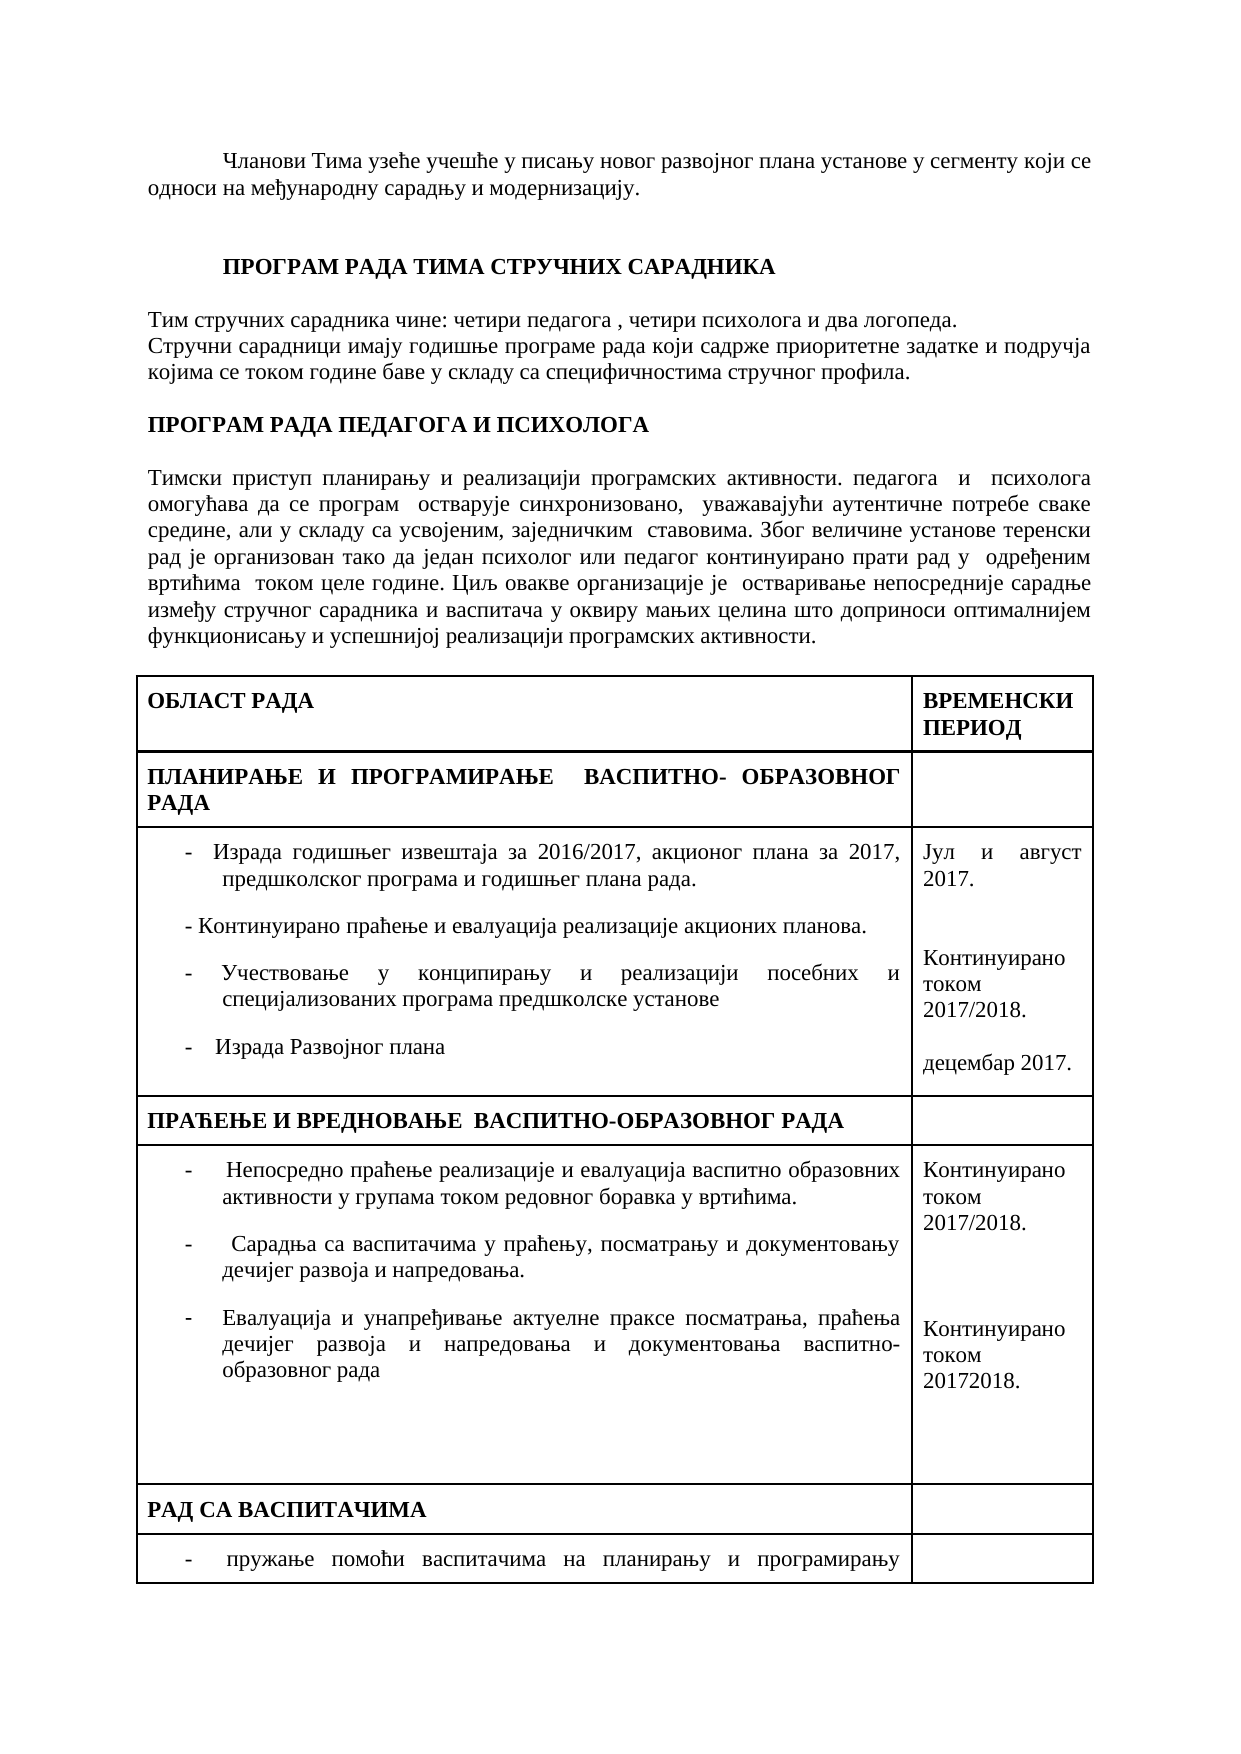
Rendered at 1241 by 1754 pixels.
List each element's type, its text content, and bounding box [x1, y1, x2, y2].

text Тим стручних сарадника чине: четири педагога , четири психолога и два логопеда. [148, 306, 1093, 332]
text ПРОГРАМ РАДА ТИМА СТРУЧНИХ САРАДНИКА [148, 253, 1093, 279]
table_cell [913, 1535, 1092, 1582]
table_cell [138, 1535, 911, 1582]
table_cell ПРАЋЕЊЕ И ВРЕДНОВАЊЕ ВАСПИТНО-ОБРАЗОВНОГ РАДА [138, 1097, 911, 1144]
table_header ОБЛАСТ РАДА [138, 677, 911, 750]
table_cell Јул и август 2017. Континуирано током 2017/2018. децембар 2017. [913, 828, 1092, 1095]
table_cell РАД СА ВАСПИТАЧИМА [138, 1485, 911, 1532]
table_cell [913, 1097, 1092, 1144]
table_header ВРЕМЕНСКИ ПЕРИОД [913, 677, 1092, 750]
table_cell - Непосредно праћење реализације и евалуација васпитно образовних активности у групама током редовног боравка у вртићима. - Сарадња са васпитачима у праћењу, посматрању и документовању дечијег развоја и напредовања. Евалуација и унапређивање актуелне праксе посматрања, праћења дечијег развоја и напредовања и документовања васпитно-образовног рада [138, 1146, 911, 1483]
table_cell Континуирано током 2017/2018. Континуирано током 20172018. [913, 1146, 1092, 1483]
table_cell [913, 753, 1092, 826]
table_cell [913, 1485, 1092, 1532]
table_cell ПЛАНИРАЊЕ И ПРОГРАМИРАЊЕ ВАСПИТНО- ОБРАЗОВНОГ РАДА [138, 753, 911, 826]
text Чланови Тима узеће учешће у писању новог развојног плана установе у сегменту који се односи на међународну сарадњу и модернизацију. [148, 148, 1093, 200]
text ПРОГРАМ РАДА ПЕДАГОГА И ПСИХОЛОГА [148, 411, 1093, 437]
table_cell - Израда годишњег извештаја за 2016/2017, акционог плана за 2017, предшколског програма и годишњег плана рада. - Континуирано праћење и евалуација реализације акционих планова. - Учествовање у конципирању и реализацији посебних и специјализованих програма предшколске установе - Израда Развојног плана [138, 828, 911, 1095]
text Тимски приступ планирању и реализацији програмских активности. педагога и психолога омогућава да се програм остварује синхронизовано, уважавајући аутентичне потребе сваке средине, али у складу са усвојеним, заједничким ставовима. Због величине установе теренски рад је организован тако да један психолог или педагог континуирано прати рад у одређеним вртићима током целе године. Циљ овакве организације је остваривање непосредније сарадње између стручног сарадника и васпитача у оквиру мањих целина што доприноси оптималнијем функционисању и успешнијој реализацији програмских активности. [148, 464, 1093, 648]
text Стручни сарадници имају годишње програме рада који садрже приоритетне задатке и подручја којима се током године баве у складу са специфичностима стручног профила. [148, 332, 1093, 385]
